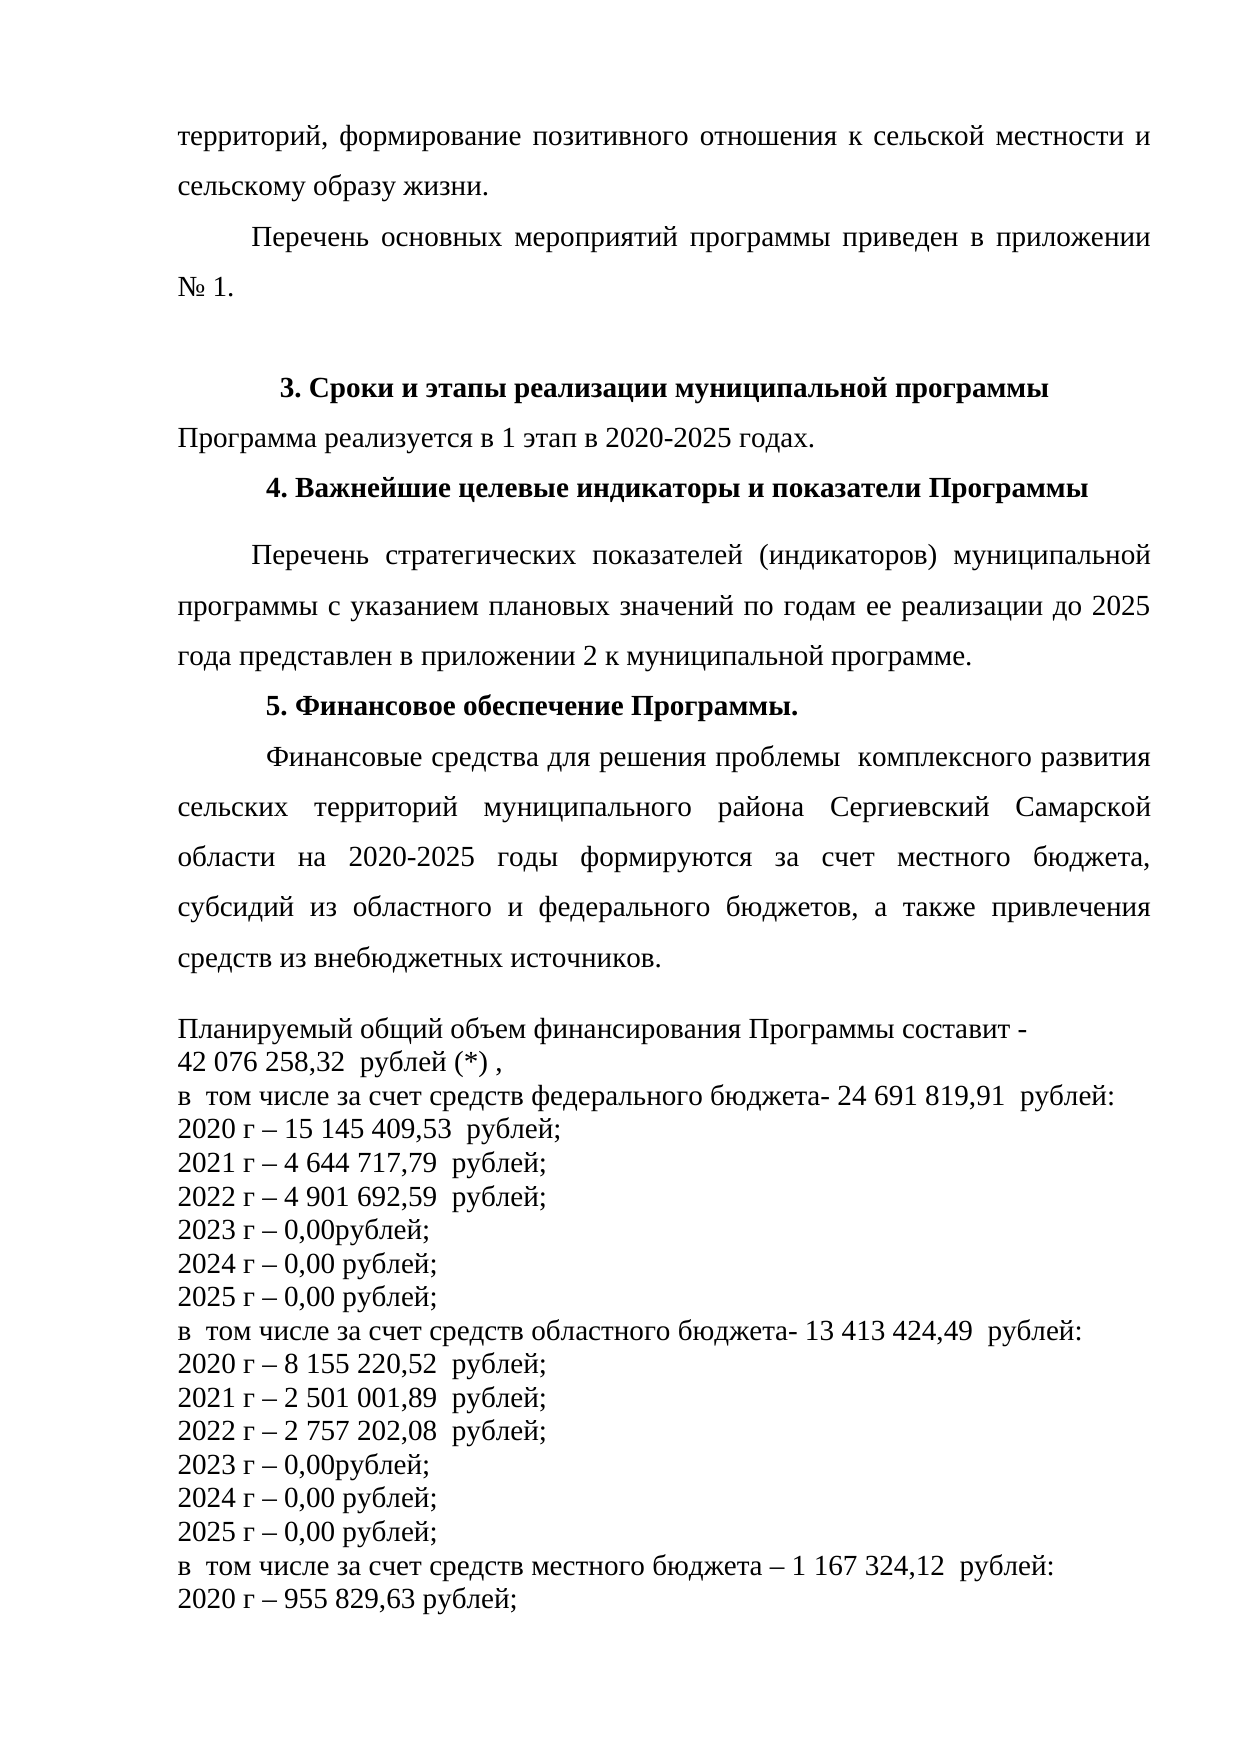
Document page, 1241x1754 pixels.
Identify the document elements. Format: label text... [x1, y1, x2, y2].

text 2020 г – 955 829,63 рублей; [177, 1581, 1152, 1615]
text в том числе за счет средств местного бюджета – 1 167 324,12 рублей: [177, 1548, 1152, 1581]
text 2023 г – 0,00рублей; [177, 1447, 1152, 1481]
text 3. Сроки и этапы реализации муниципальной программы [177, 370, 1152, 403]
text Программа реализуется в 1 этап в 2020-2025 годах. [177, 420, 1152, 453]
text в том числе за счет средств областного бюджета- 13 413 424,49 рублей: [177, 1313, 1152, 1346]
text Финансовые средства для решения проблемы комплексного развития сельских территорий муниципального района Сергиевский Самарской области на 2020-2025 годы формируются за счет местного бюджета, субсидий из областного и федерального бюджетов, а также привлечения средств из внебюджетных источников. [177, 739, 1152, 973]
text 2022 г – 2 757 202,08 рублей; [177, 1413, 1152, 1447]
text 2024 г – 0,00 рублей; [177, 1481, 1152, 1514]
text 5. Финансовое обеспечение Программы. [177, 688, 1152, 722]
text 2023 г – 0,00рублей; [177, 1212, 1152, 1246]
text Планируемый общий объем финансирования Программы составит - [177, 1011, 1152, 1044]
text 2021 г – 4 644 717,79 рублей; [177, 1145, 1152, 1179]
text 2025 г – 0,00 рублей; [177, 1279, 1152, 1313]
list 4. Важнейшие целевые индикаторы и показатели Программы [266, 470, 1152, 504]
text 42 076 258,32 рублей (*) , [177, 1044, 1152, 1078]
text 2020 г – 15 145 409,53 рублей; [177, 1112, 1152, 1145]
text Перечень стратегических показателей (индикаторов) муниципальной программы с указанием плановых значений по годам ее реализации до 2025 года представлен в приложении 2 к муниципальной программе. [177, 537, 1152, 672]
text 2024 г – 0,00 рублей; [177, 1246, 1152, 1279]
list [177, 118, 1152, 202]
list Перечень основных мероприятий программы приведен в приложении № 1. [177, 219, 1152, 303]
text 2022 г – 4 901 692,59 рублей; [177, 1179, 1152, 1212]
text 2020 г – 8 155 220,52 рублей; [177, 1346, 1152, 1380]
text 2025 г – 0,00 рублей; [177, 1514, 1152, 1548]
text 2021 г – 2 501 001,89 рублей; [177, 1380, 1152, 1413]
text в том числе за счет средств федерального бюджета- 24 691 819,91 рублей: [177, 1078, 1152, 1112]
